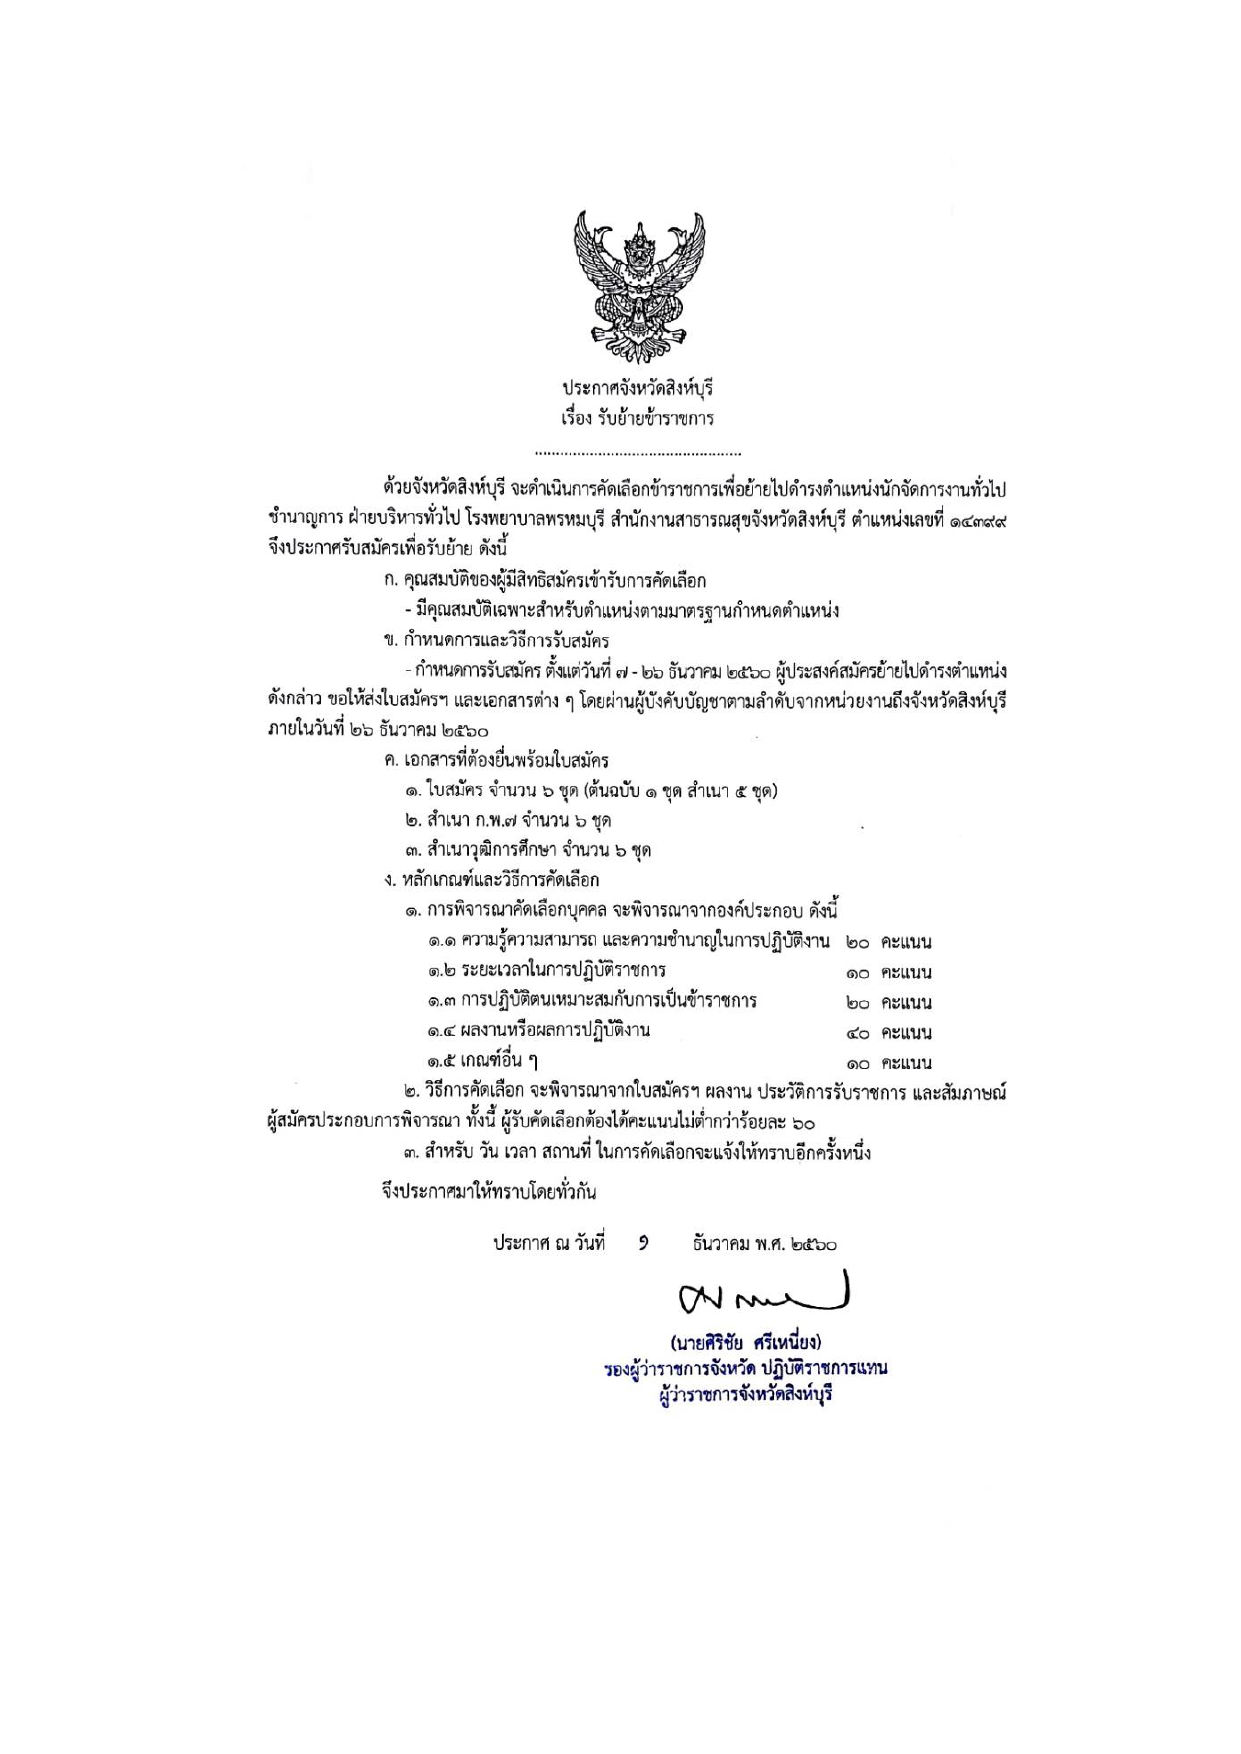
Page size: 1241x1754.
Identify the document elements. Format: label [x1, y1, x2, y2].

picture [150, 150, 1091, 1532]
